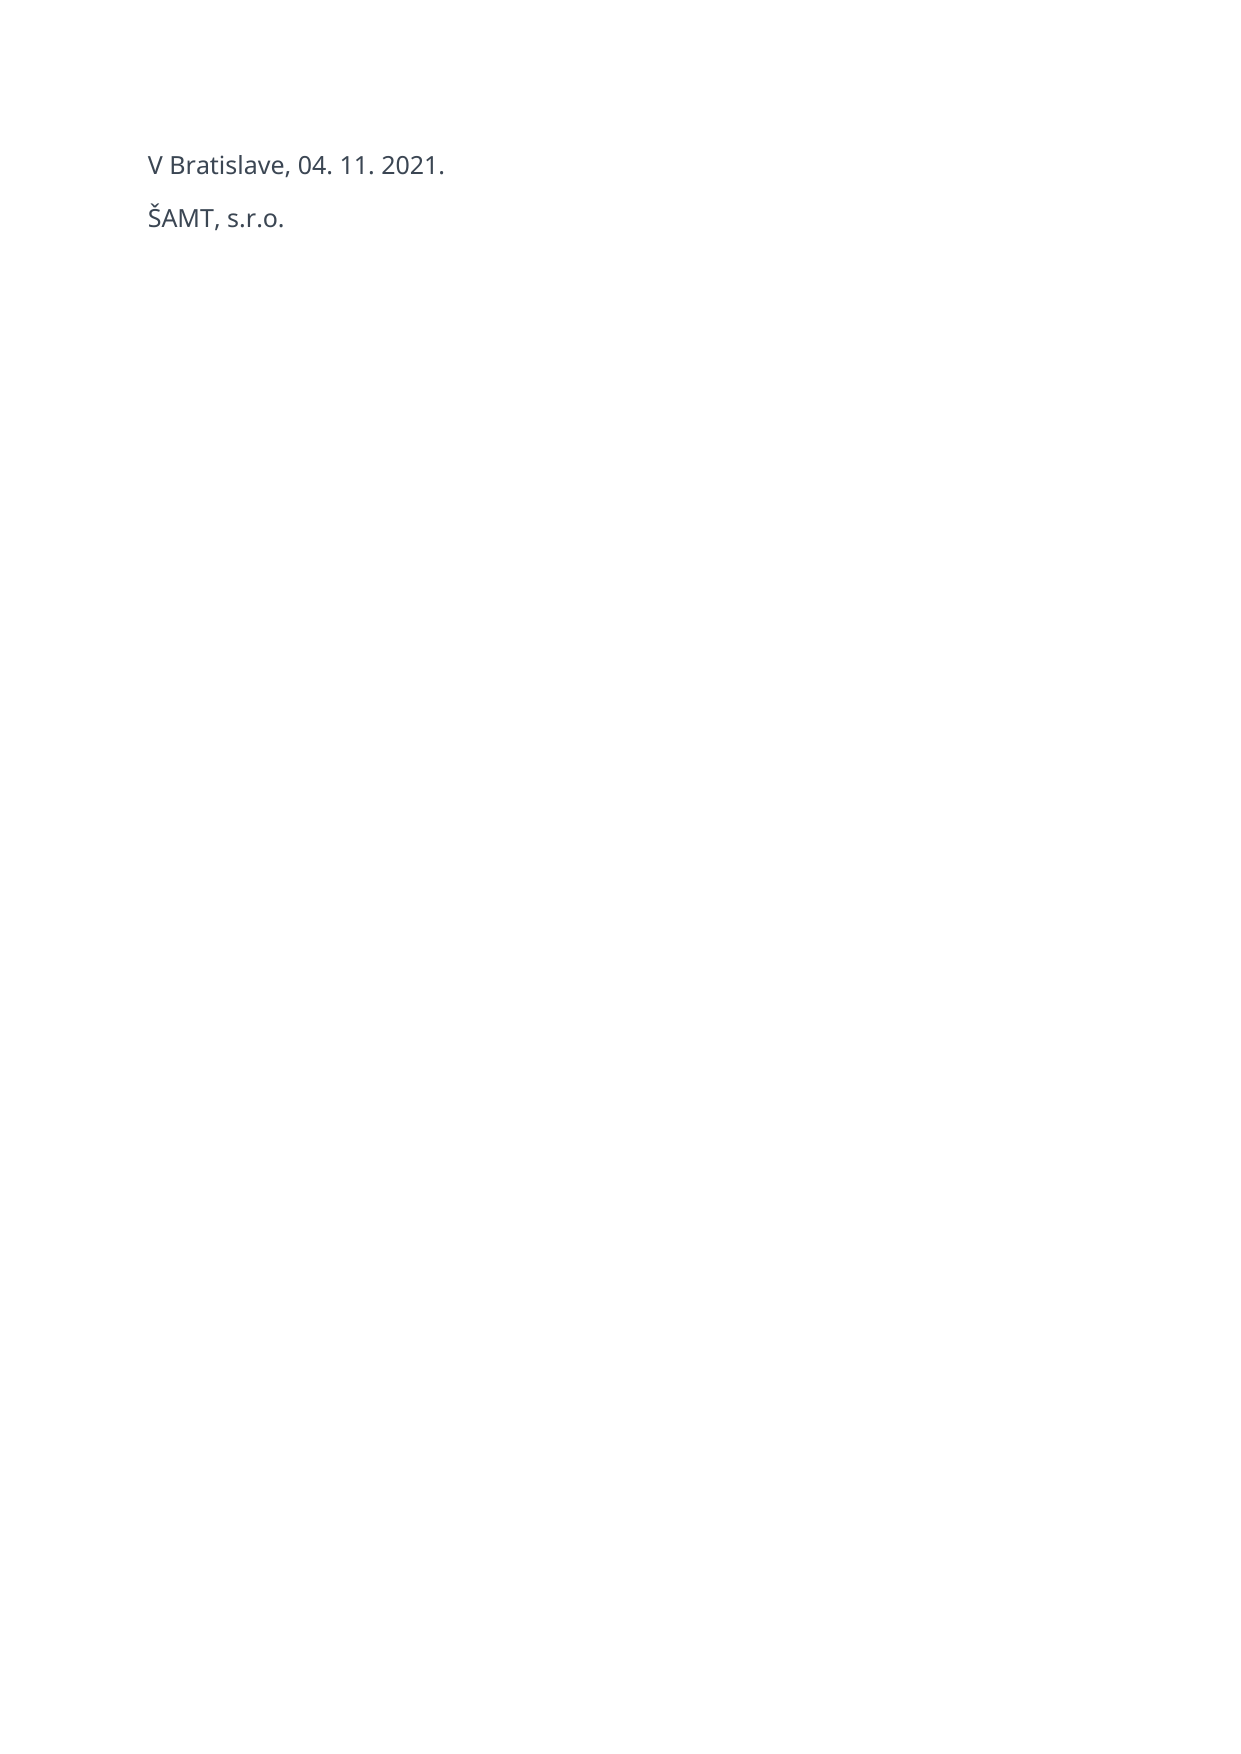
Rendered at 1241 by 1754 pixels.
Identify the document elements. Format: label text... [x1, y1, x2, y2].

text ŠAMT, s.r.o. [148, 200, 1093, 234]
text V Bratislave, 04. 11. 2021. [148, 148, 1093, 182]
